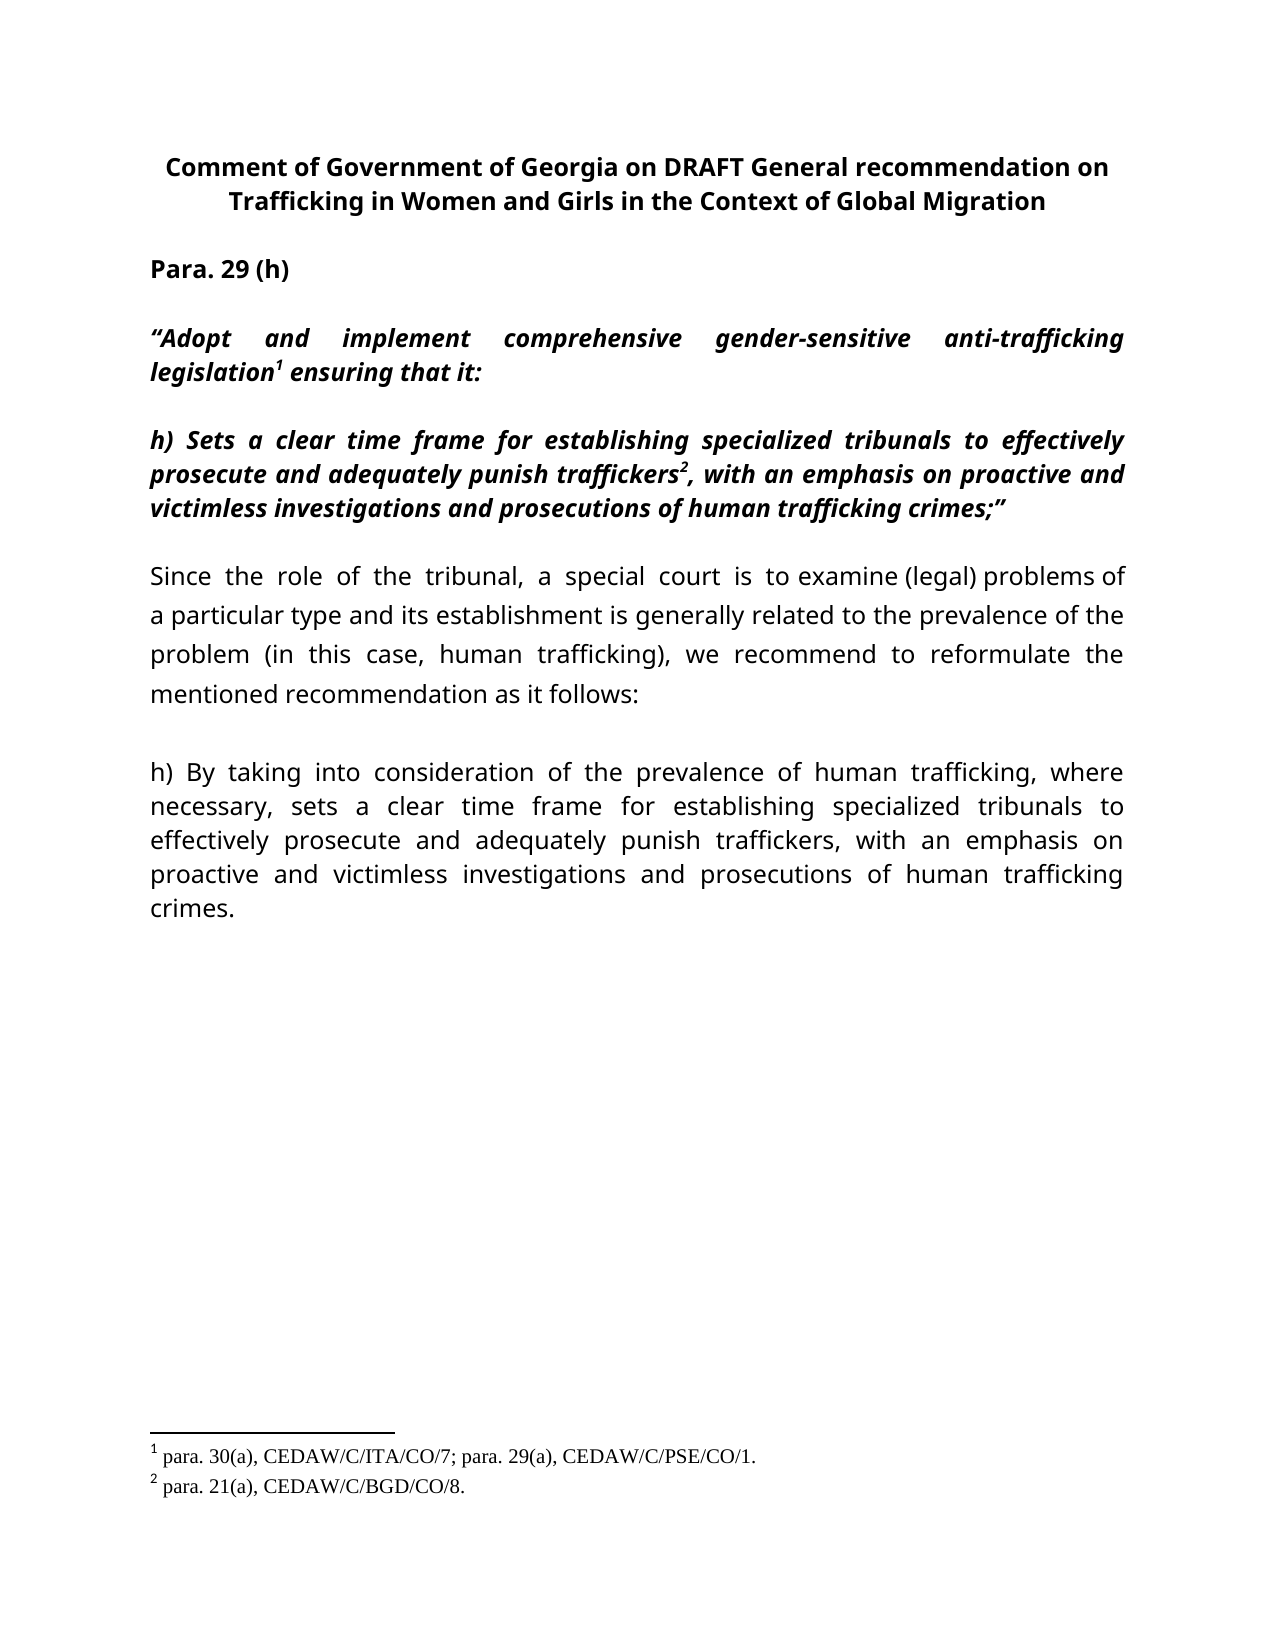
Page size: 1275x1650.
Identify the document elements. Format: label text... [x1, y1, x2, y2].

list h) Sets a clear time frame for establishing specialized tribunals to effectively prosecute and adequately punish traffickers, with an emphasis on proactive and victimless investigations and prosecutions of human trafficking crimes;” [150, 422, 1125, 525]
text Para. 29 (h) [150, 252, 1125, 286]
list “Adopt and implement comprehensive gender-sensitive anti-trafficking legislation ensuring that it: [150, 320, 1125, 388]
text Comment of Government of Georgia on DRAFT General recommendation on Trafficking in Women and Girls in the Context of Global Migration [150, 150, 1125, 218]
text h) By taking into consideration of the prevalence of human trafficking, where necessary, sets a clear time frame for establishing specialized tribunals to effectively prosecute and adequately punish traffickers, with an emphasis on proactive and victimless investigations and prosecutions of human trafficking crimes. [150, 754, 1125, 925]
text Since the role of the tribunal, a special court is to examine (legal) problems of a particular type and its establishment is generally related to the prevalence of the problem (in this case, human trafficking), we recommend to reformulate the mentioned recommendation as it follows: [150, 559, 1125, 710]
